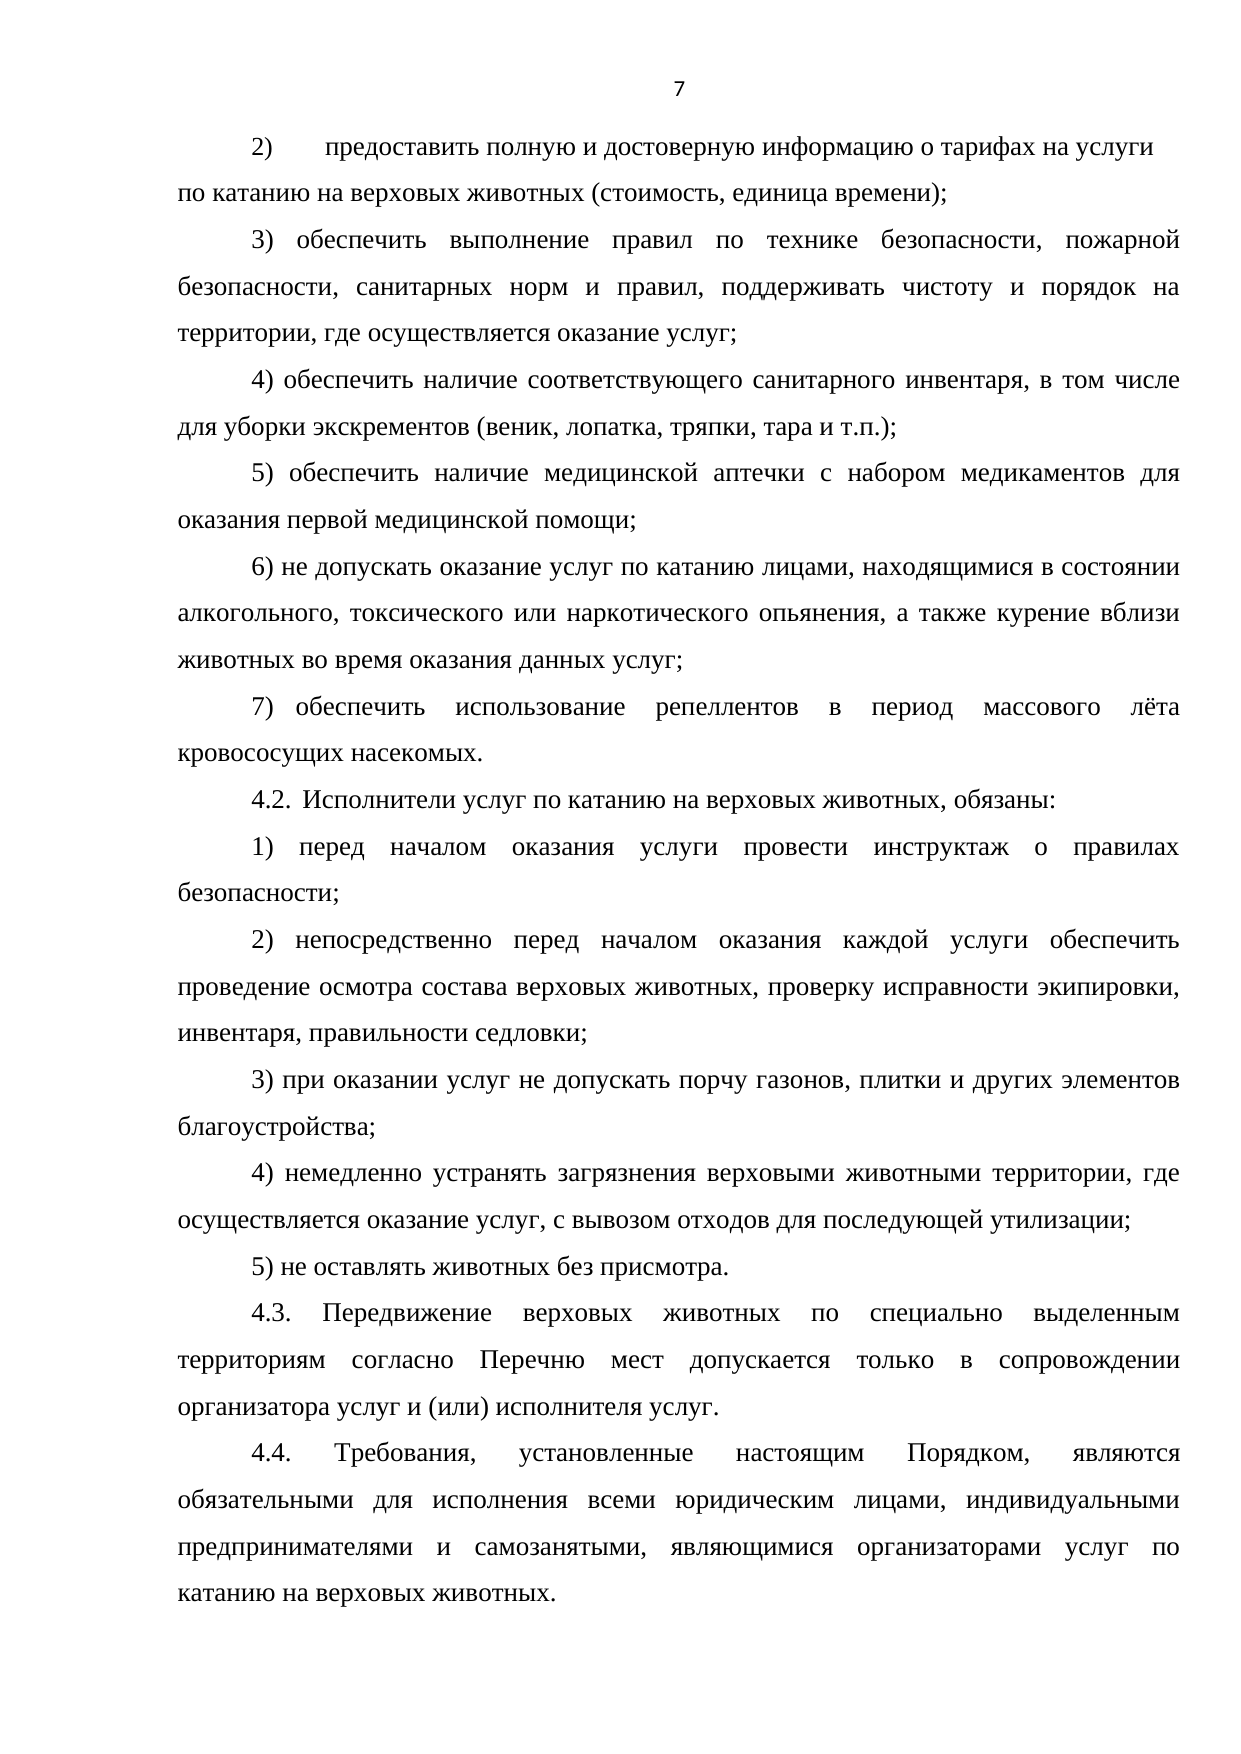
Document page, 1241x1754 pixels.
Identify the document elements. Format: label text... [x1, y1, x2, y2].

text 4) немедленно устранять загрязнения верховыми животными территории, где осуществляется оказание услуг, с вывозом отходов для последующей утилизации; [177, 1157, 1181, 1234]
text 6) не допускать оказание услуг по катанию лицами, находящимися в состоянии алкогольного, токсического или наркотического опьянения, а также курение вблизи животных во время оказания данных услуг; [177, 550, 1181, 674]
text 5) обеспечить наличие медицинской аптечки с набором медикаментов для оказания первой медицинской помощи; [177, 457, 1181, 534]
text 4) обеспечить наличие соответствующего санитарного инвентаря, в том числе для уборки экскрементов (веник, лопатка, тряпки, тара и т.п.); [177, 363, 1181, 441]
text 7) обеспечить использование репеллентов в период массового лёта кровососущих насекомых. [177, 690, 1181, 768]
text 3) обеспечить выполнение правил по технике безопасности, пожарной безопасности, санитарных норм и правил, поддерживать чистоту и порядок на территории, где осуществляется оказание услуг; [177, 223, 1181, 348]
text 4.4. Требования, установленные настоящим Порядком, являются обязательными для исполнения всеми юридическим лицами, индивидуальными предпринимателями и самозанятыми, являющимися организаторами услуг по катанию на верховых животных. [177, 1437, 1181, 1608]
text 2) непосредственно перед началом оказания каждой услуги обеспечить проведение осмотра состава верховых животных, проверку исправности экипировки, инвентаря, правильности седловки; [177, 923, 1181, 1048]
list 4.3. Передвижение верховых животных по специально выделенным территориям согласно Перечню мест допускается только в сопровождении организатора услуг и (или) исполнителя услуг. [177, 1297, 1181, 1421]
list предоставить полную и достоверную информацию о тарифах на услуги по катанию на верховых животных (стоимость, единица времени); [177, 130, 1181, 208]
text 3) при оказании услуг не допускать порчу газонов, плитки и других элементов благоустройства; [177, 1063, 1181, 1141]
text 1) перед началом оказания услуги провести инструктаж о правилах безопасности; [177, 830, 1181, 908]
text 5) не оставлять животных без присмотра. [177, 1250, 1181, 1281]
text 4.2. Исполнители услуг по катанию на верховых животных, обязаны: [177, 783, 1181, 814]
